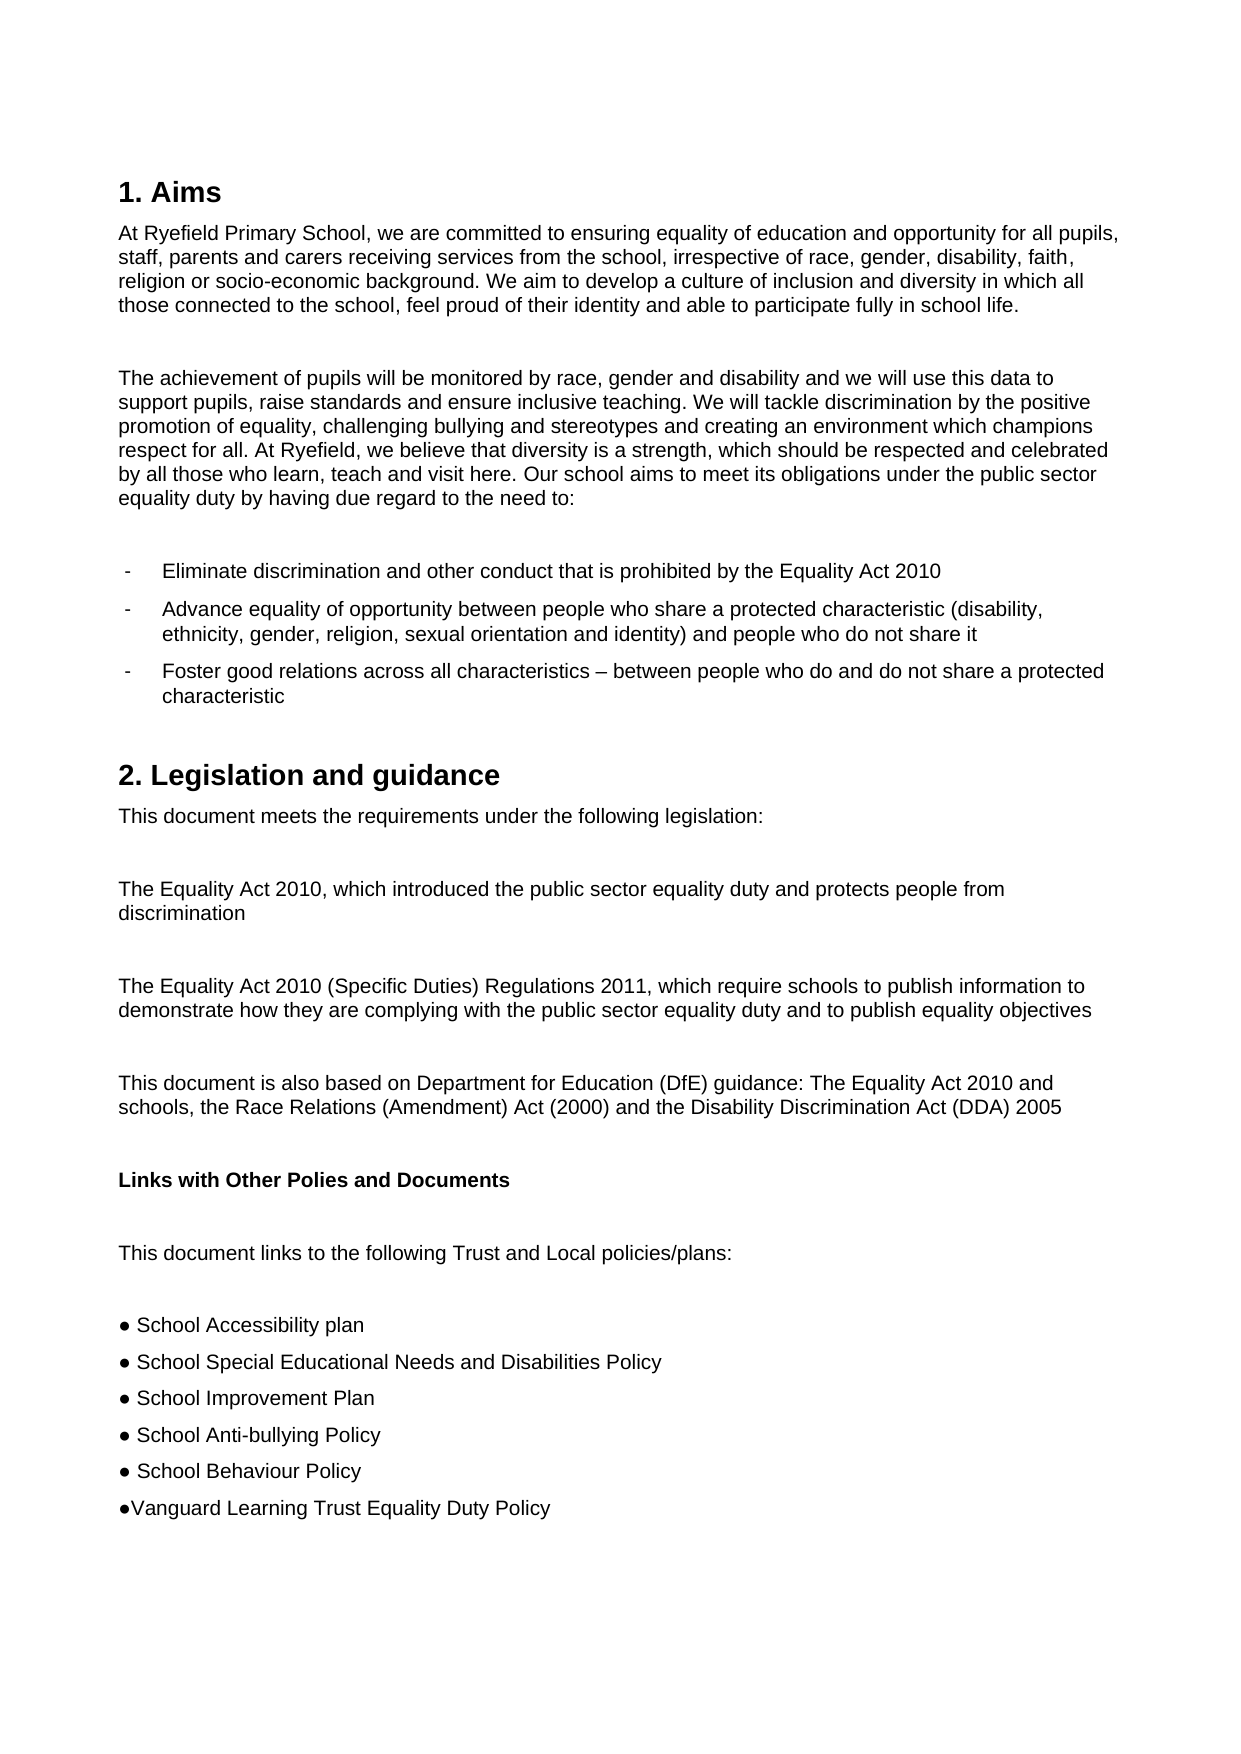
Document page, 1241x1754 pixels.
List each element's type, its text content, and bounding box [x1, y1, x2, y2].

list Eliminate discrimination and other conduct that is prohibited by the Equality Act 2010 [124, 559, 1122, 584]
subtitle 1. Aims [118, 175, 1122, 209]
text Links with Other Polies and Documents [118, 1167, 1122, 1191]
text The achievement of pupils will be monitored by race, gender and disability and we will use this data to support pupils, raise standards and ensure inclusive teaching. We will tackle discrimination by the positive promotion of equality, challenging bullying and stereotypes and creating an environment which champions respect for all. At Ryefield, we believe that diversity is a strength, which should be respected and celebrated by all those who learn, teach and visit here. Our school aims to meet its obligations under the public sector equality duty by having due regard to the need to: [118, 366, 1122, 510]
text The Equality Act 2010, which introduced the public sector equality duty and protects people from discrimination [118, 877, 1122, 925]
text This document links to the following Trust and Local policies/plans: [118, 1240, 1122, 1264]
text ● School Behaviour Policy [118, 1459, 1122, 1483]
subtitle 2. Legislation and guidance [118, 758, 1122, 791]
text The Equality Act 2010 (Specific Duties) Regulations 2011, which require schools to publish information to demonstrate how they are complying with the public sector equality duty and to publish equality objectives [118, 974, 1122, 1022]
list Advance equality of opportunity between people who share a protected characteristic (disability, ethnicity, gender, religion, sexual orientation and identity) and people who do not share it [124, 597, 1122, 646]
text ● School Improvement Plan [118, 1386, 1122, 1410]
text This document is also based on Department for Education (DfE) guidance: The Equality Act 2010 and schools, the Race Relations (Amendment) Act (2000) and the Disability Discrimination Act (DDA) 2005 [118, 1071, 1122, 1118]
text ●Vanguard Learning Trust Equality Duty Policy [118, 1496, 1122, 1519]
text ● School Special Educational Needs and Disabilities Policy [118, 1350, 1122, 1374]
text ● School Anti-bullying Policy [118, 1423, 1122, 1447]
text At Ryefield Primary School, we are committed to ensuring equality of education and opportunity for all pupils, staff, parents and carers receiving services from the school, irrespective of race, gender, disability, faith, religion or socio-economic background. We aim to develop a culture of inclusion and diversity in which all those connected to the school, feel proud of their identity and able to participate fully in school life. [118, 221, 1122, 317]
list Foster good relations across all characteristics – between people who do and do not share a protected characteristic [124, 658, 1122, 708]
text This document meets the requirements under the following legislation: [118, 804, 1122, 828]
text ● School Accessibility plan [118, 1313, 1122, 1337]
